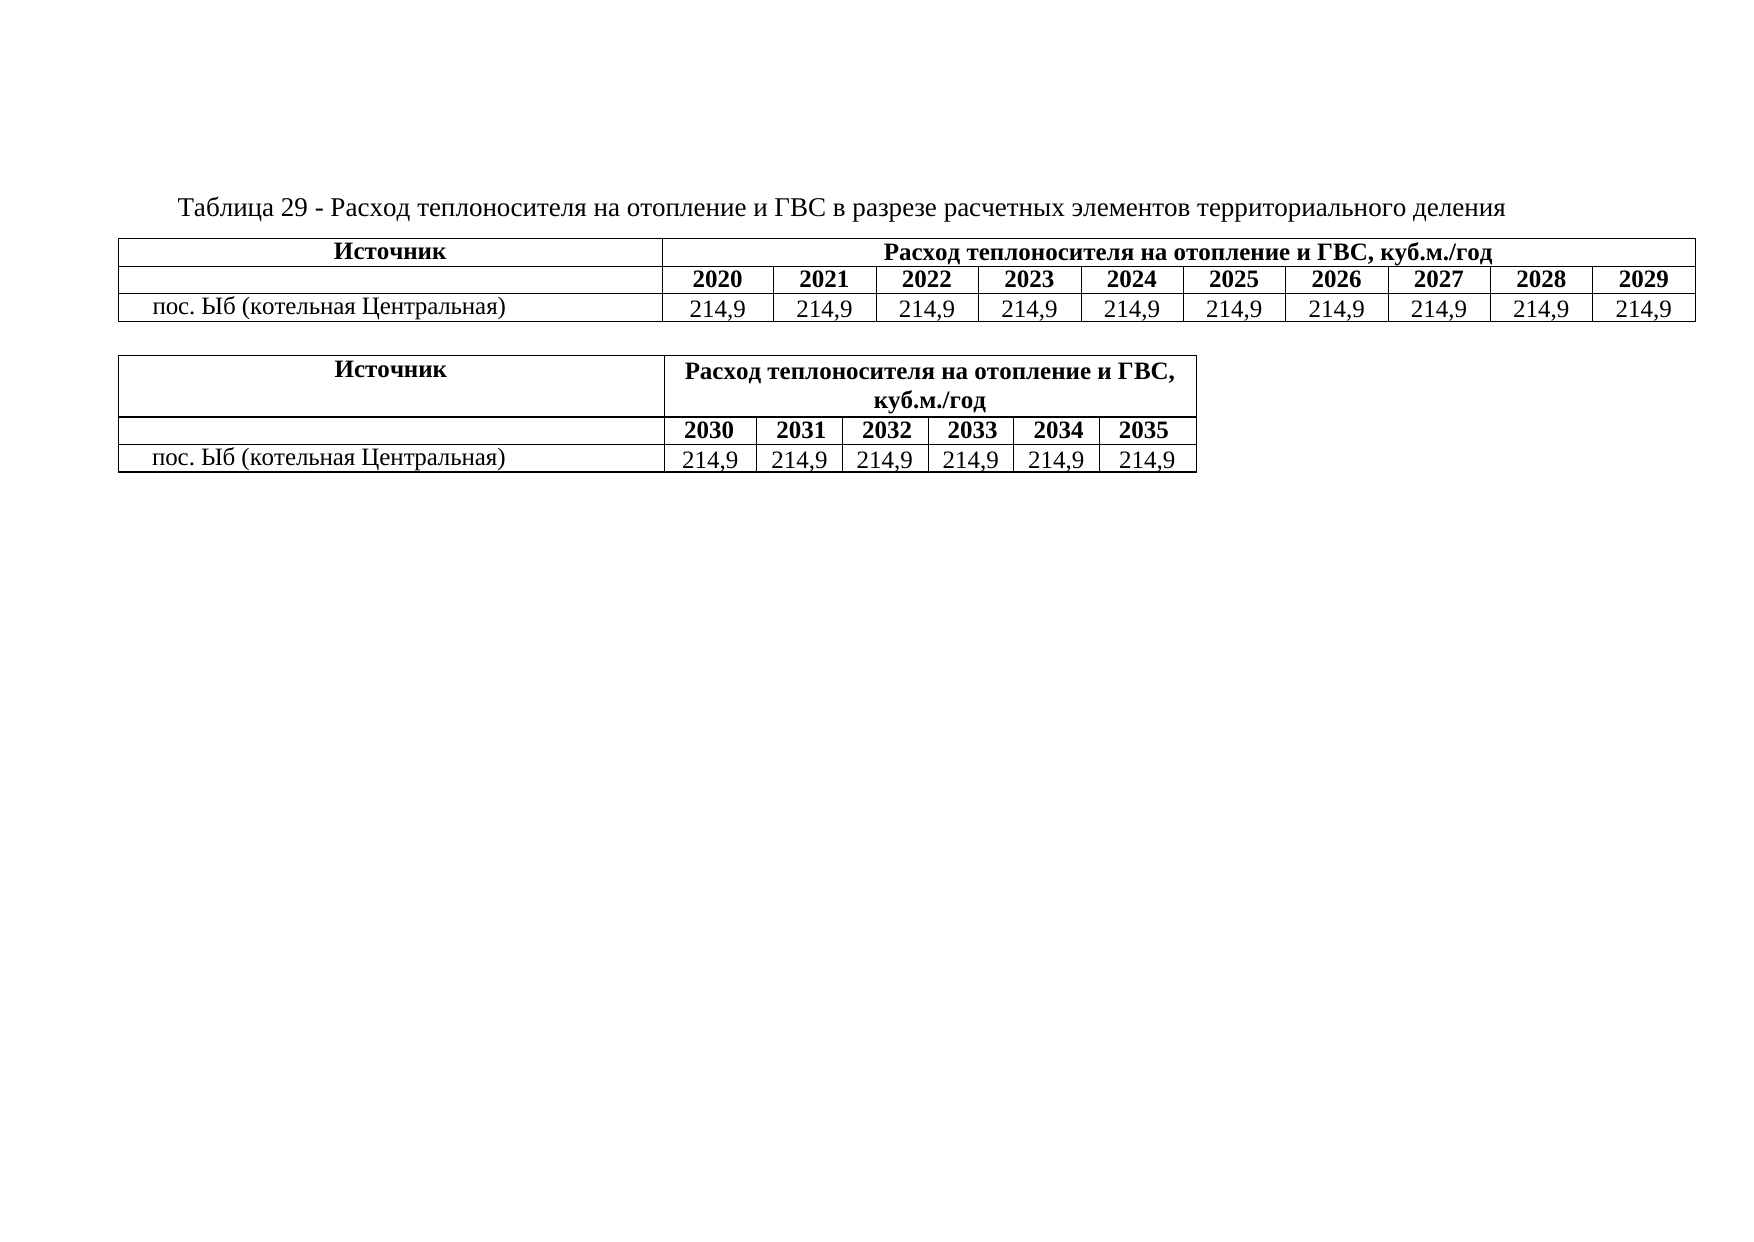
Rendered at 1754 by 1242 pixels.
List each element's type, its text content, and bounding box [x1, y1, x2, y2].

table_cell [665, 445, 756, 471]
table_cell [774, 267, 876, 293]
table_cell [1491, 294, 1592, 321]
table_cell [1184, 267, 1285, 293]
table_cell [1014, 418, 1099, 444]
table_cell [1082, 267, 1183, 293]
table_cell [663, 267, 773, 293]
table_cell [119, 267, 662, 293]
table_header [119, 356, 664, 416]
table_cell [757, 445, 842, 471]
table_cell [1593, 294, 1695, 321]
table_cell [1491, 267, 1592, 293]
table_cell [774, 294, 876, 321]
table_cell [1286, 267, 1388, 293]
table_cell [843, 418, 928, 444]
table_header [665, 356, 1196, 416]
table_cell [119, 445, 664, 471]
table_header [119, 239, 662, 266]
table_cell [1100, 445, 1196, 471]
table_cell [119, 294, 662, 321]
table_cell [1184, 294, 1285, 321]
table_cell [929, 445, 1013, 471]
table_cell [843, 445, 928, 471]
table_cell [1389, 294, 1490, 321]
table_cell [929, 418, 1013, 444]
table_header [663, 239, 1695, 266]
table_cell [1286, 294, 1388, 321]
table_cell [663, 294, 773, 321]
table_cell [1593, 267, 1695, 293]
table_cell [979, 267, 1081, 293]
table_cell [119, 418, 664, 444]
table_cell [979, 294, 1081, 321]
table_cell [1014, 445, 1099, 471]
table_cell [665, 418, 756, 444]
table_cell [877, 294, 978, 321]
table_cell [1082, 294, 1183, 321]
text Таблица 29 - Расход теплоносителя на отопление и ГВС в разрезе расчетных элементов территориального деления [118, 191, 1693, 222]
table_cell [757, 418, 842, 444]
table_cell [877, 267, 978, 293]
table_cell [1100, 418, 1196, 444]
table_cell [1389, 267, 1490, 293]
